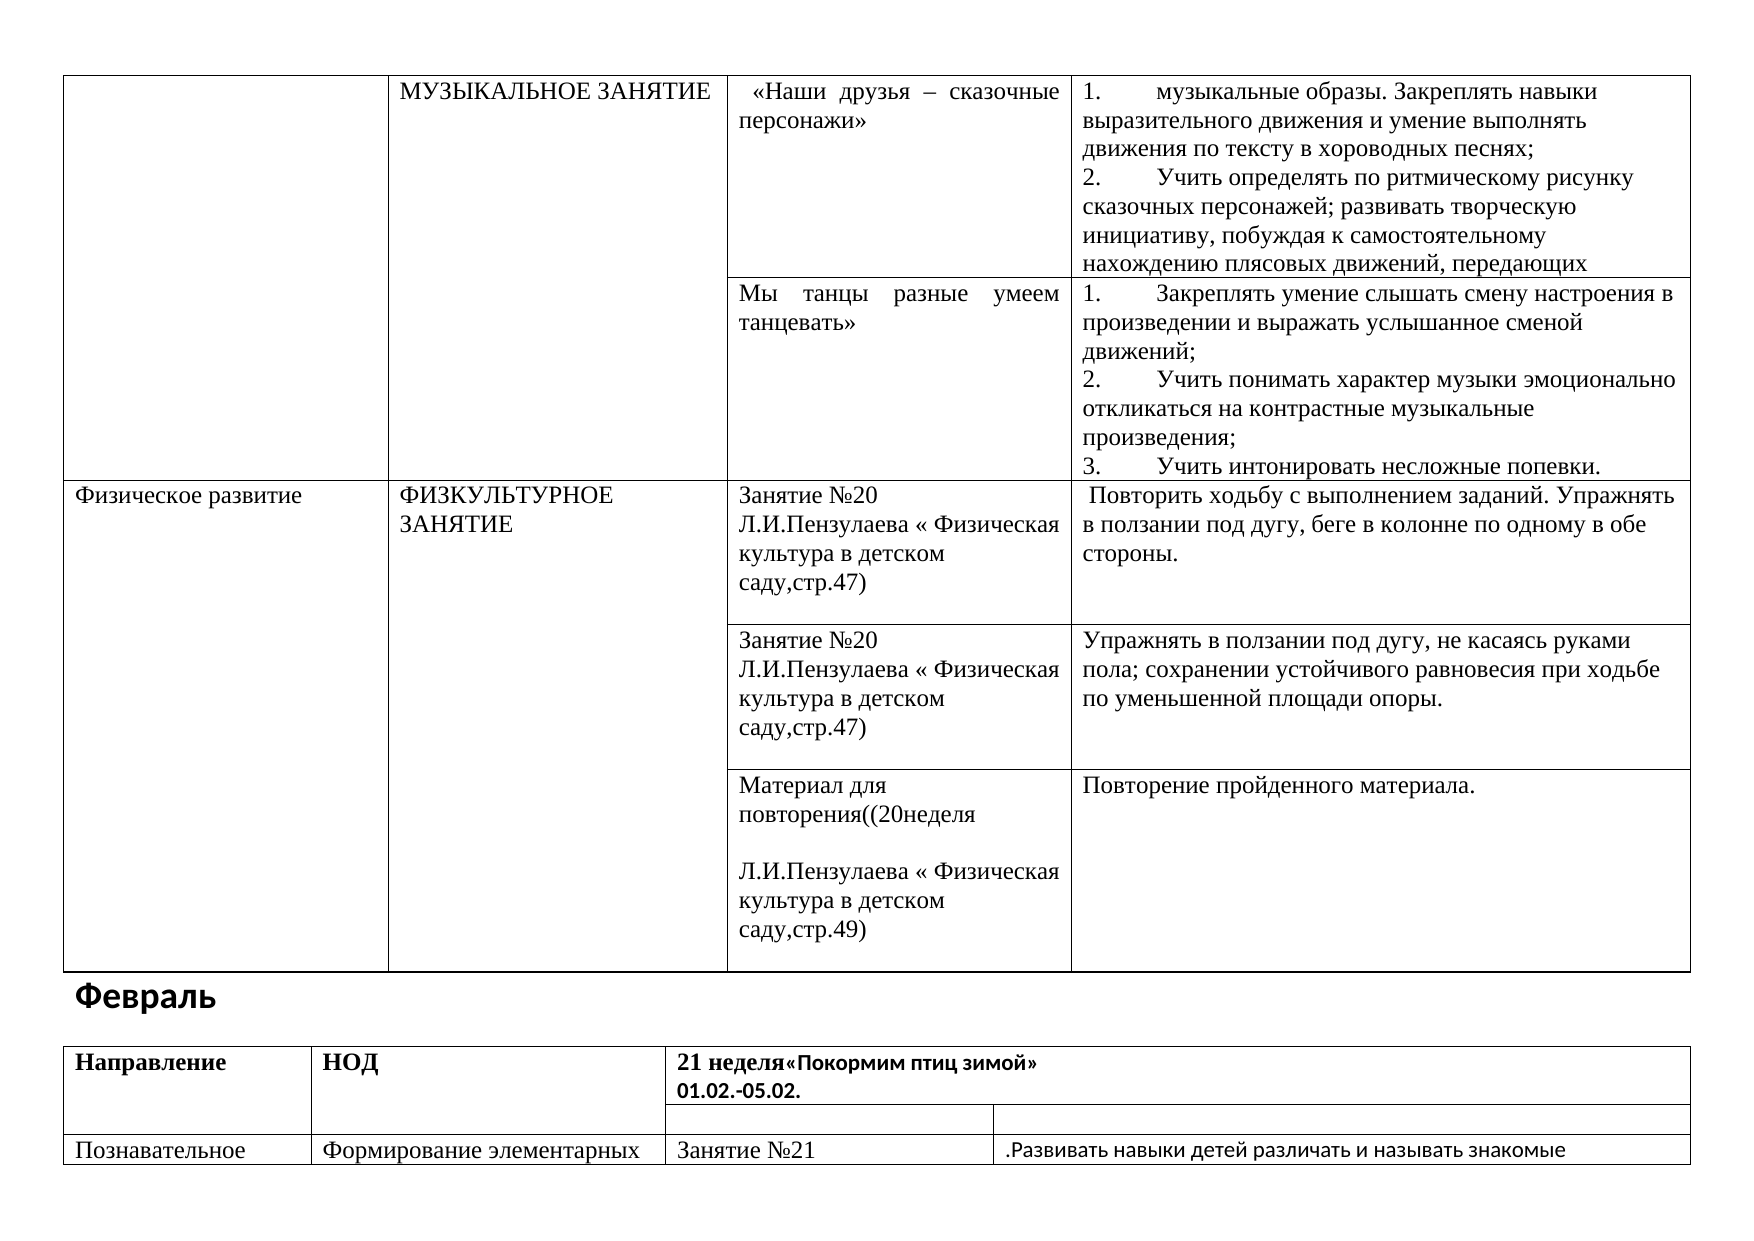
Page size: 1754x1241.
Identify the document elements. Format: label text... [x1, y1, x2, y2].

table_cell Материал для повторения((20неделя Л.И.Пензулаева « Физическая культура в детском саду,стр.49) [728, 770, 1071, 971]
table_header Направление [64, 1047, 311, 1134]
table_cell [666, 1135, 993, 1164]
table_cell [312, 1135, 665, 1164]
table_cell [64, 1135, 311, 1164]
table_cell Мы танцы разные умеем танцевать» [728, 278, 1071, 479]
table_cell Занятие №20 Л.И.Пензулаева « Физическая культура в детском саду,стр.47) [728, 481, 1071, 624]
table_cell 1. Закреплять умение слышать смену настроения в произведении и выражать услышанное сменой движений; 2. Учить понимать характер музыки эмоционально откликаться на контрастные музыкальные произведения; 3. Учить интонировать несложные попевки. [1072, 278, 1690, 479]
table_cell Физическое развитие [64, 481, 388, 971]
table_header НОД [312, 1047, 665, 1134]
table_cell Повторить ходьбу с выполнением заданий. Упражнять в ползании под дугу, беге в колонне по одному в обе стороны. [1072, 481, 1690, 624]
text Февраль [75, 973, 1679, 1018]
table_cell 1. музыкальные образы. Закреплять навыки выразительного движения и умение выполнять движения по тексту в хороводных песнях; 2. Учить определять по ритмическому рисунку сказочных персонажей; развивать творческую инициативу, побуждая к самостоятельному нахождению плясовых движений, передающих [1072, 76, 1690, 277]
table_cell ФИЗКУЛЬТУРНОЕ ЗАНЯТИЕ [389, 481, 727, 971]
table_cell Повторение пройденного материала. [1072, 770, 1690, 971]
table_cell Занятие №20 Л.И.Пензулаева « Физическая культура в детском саду,стр.47) [728, 625, 1071, 769]
table_cell [666, 1105, 993, 1134]
table_cell МУЗЫКАЛЬНОЕ ЗАНЯТИЕ [389, 76, 727, 479]
table_header 21 неделя«Покормим птиц зимой» 01.02.-05.02. [666, 1047, 1690, 1104]
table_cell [994, 1135, 1690, 1164]
table_cell [994, 1105, 1690, 1134]
table_cell «Наши друзья – сказочные персонажи» [728, 76, 1071, 277]
table_cell Упражнять в ползании под дугу, не касаясь руками пола; сохранении устойчивого равновесия при ходьбе по уменьшенной площади опоры. [1072, 625, 1690, 769]
